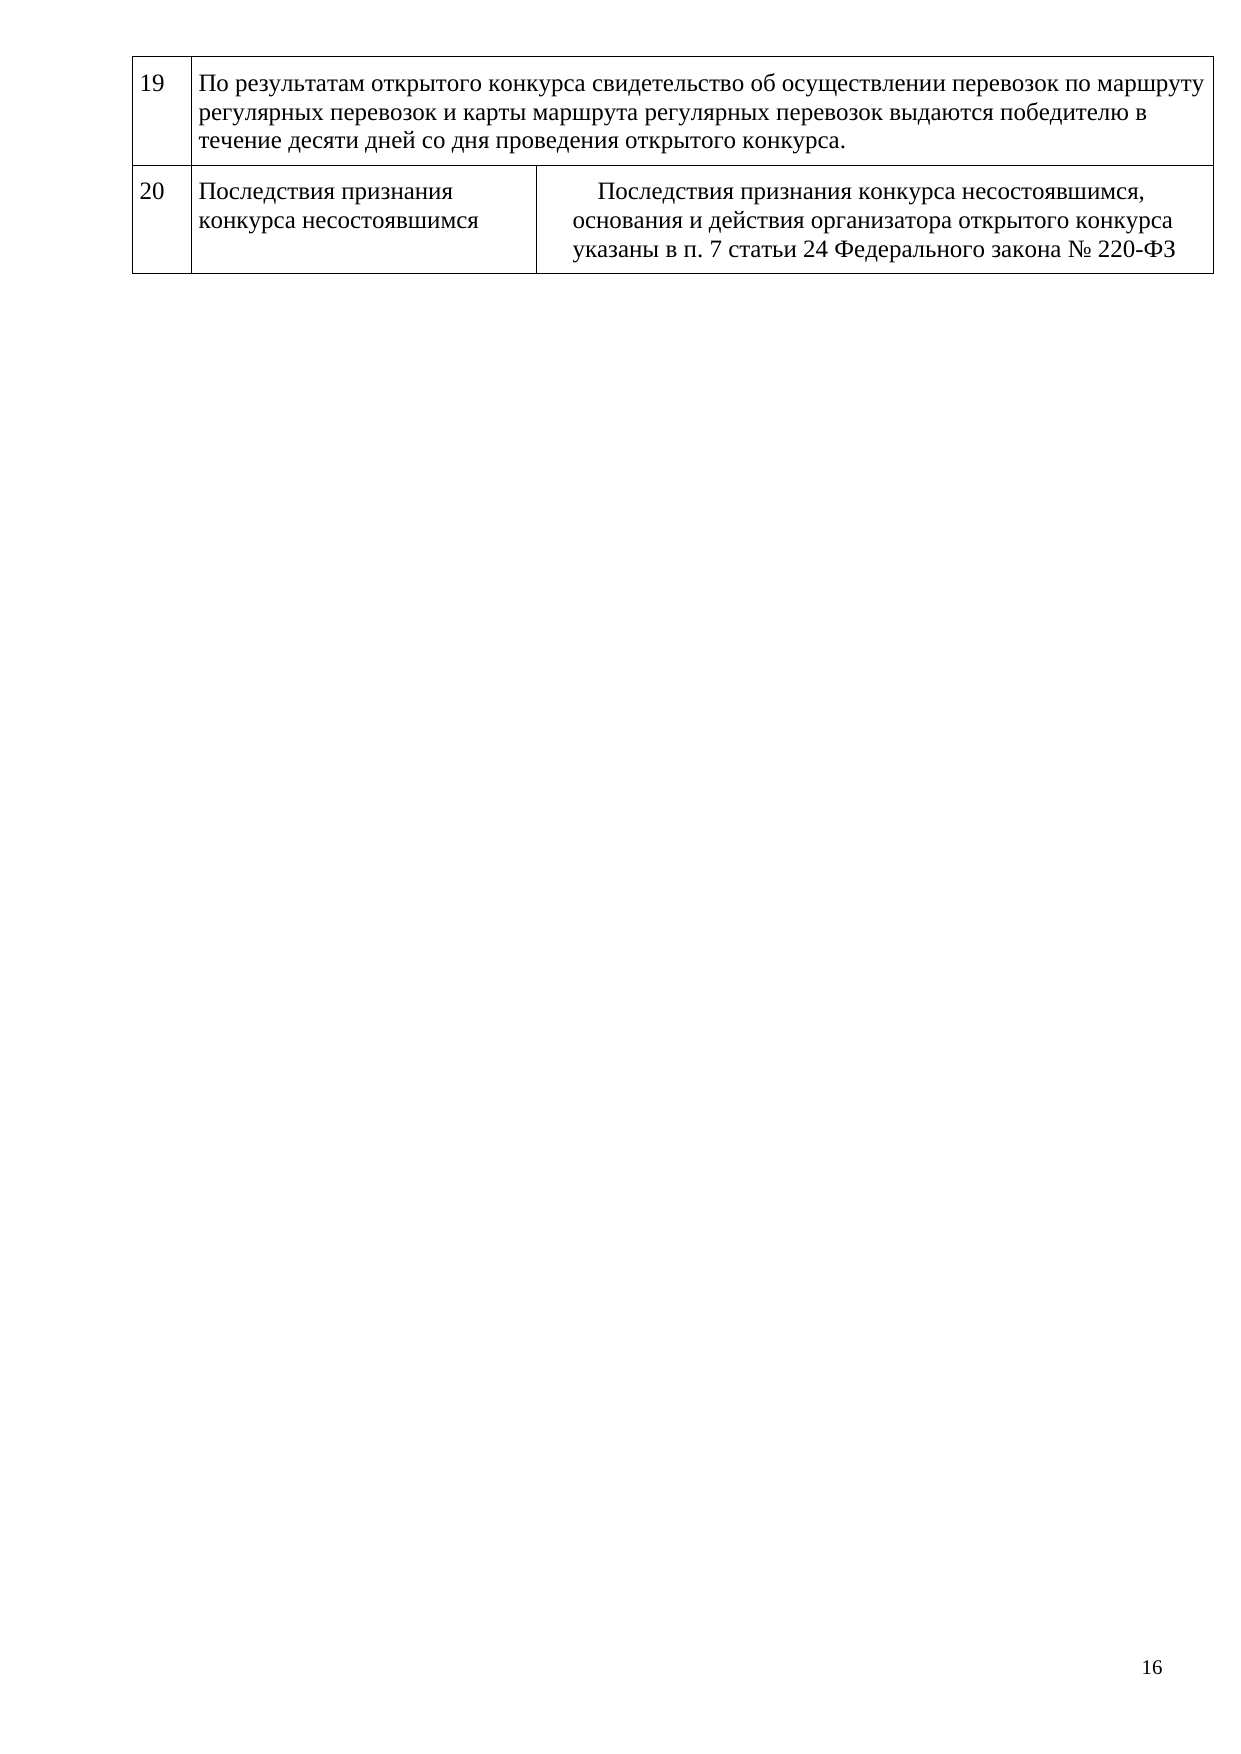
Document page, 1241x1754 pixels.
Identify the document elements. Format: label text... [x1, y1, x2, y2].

table_cell 19 [133, 57, 191, 165]
table_cell Последствия признания конкурса несостоявшимся [192, 166, 536, 273]
table_cell 20 [133, 166, 191, 273]
table_cell Последствия признания конкурса несостоявшимся, основания и действия организатора открытого конкурса указаны в п. 7 статьи 24 Федерального закона № 220-ФЗ [537, 166, 1213, 273]
table_cell По результатам открытого конкурса свидетельство об осуществлении перевозок по маршруту регулярных перевозок и карты маршрута регулярных перевозок выдаются победителю в течение десяти дней со дня проведения открытого конкурса. [192, 57, 1213, 165]
